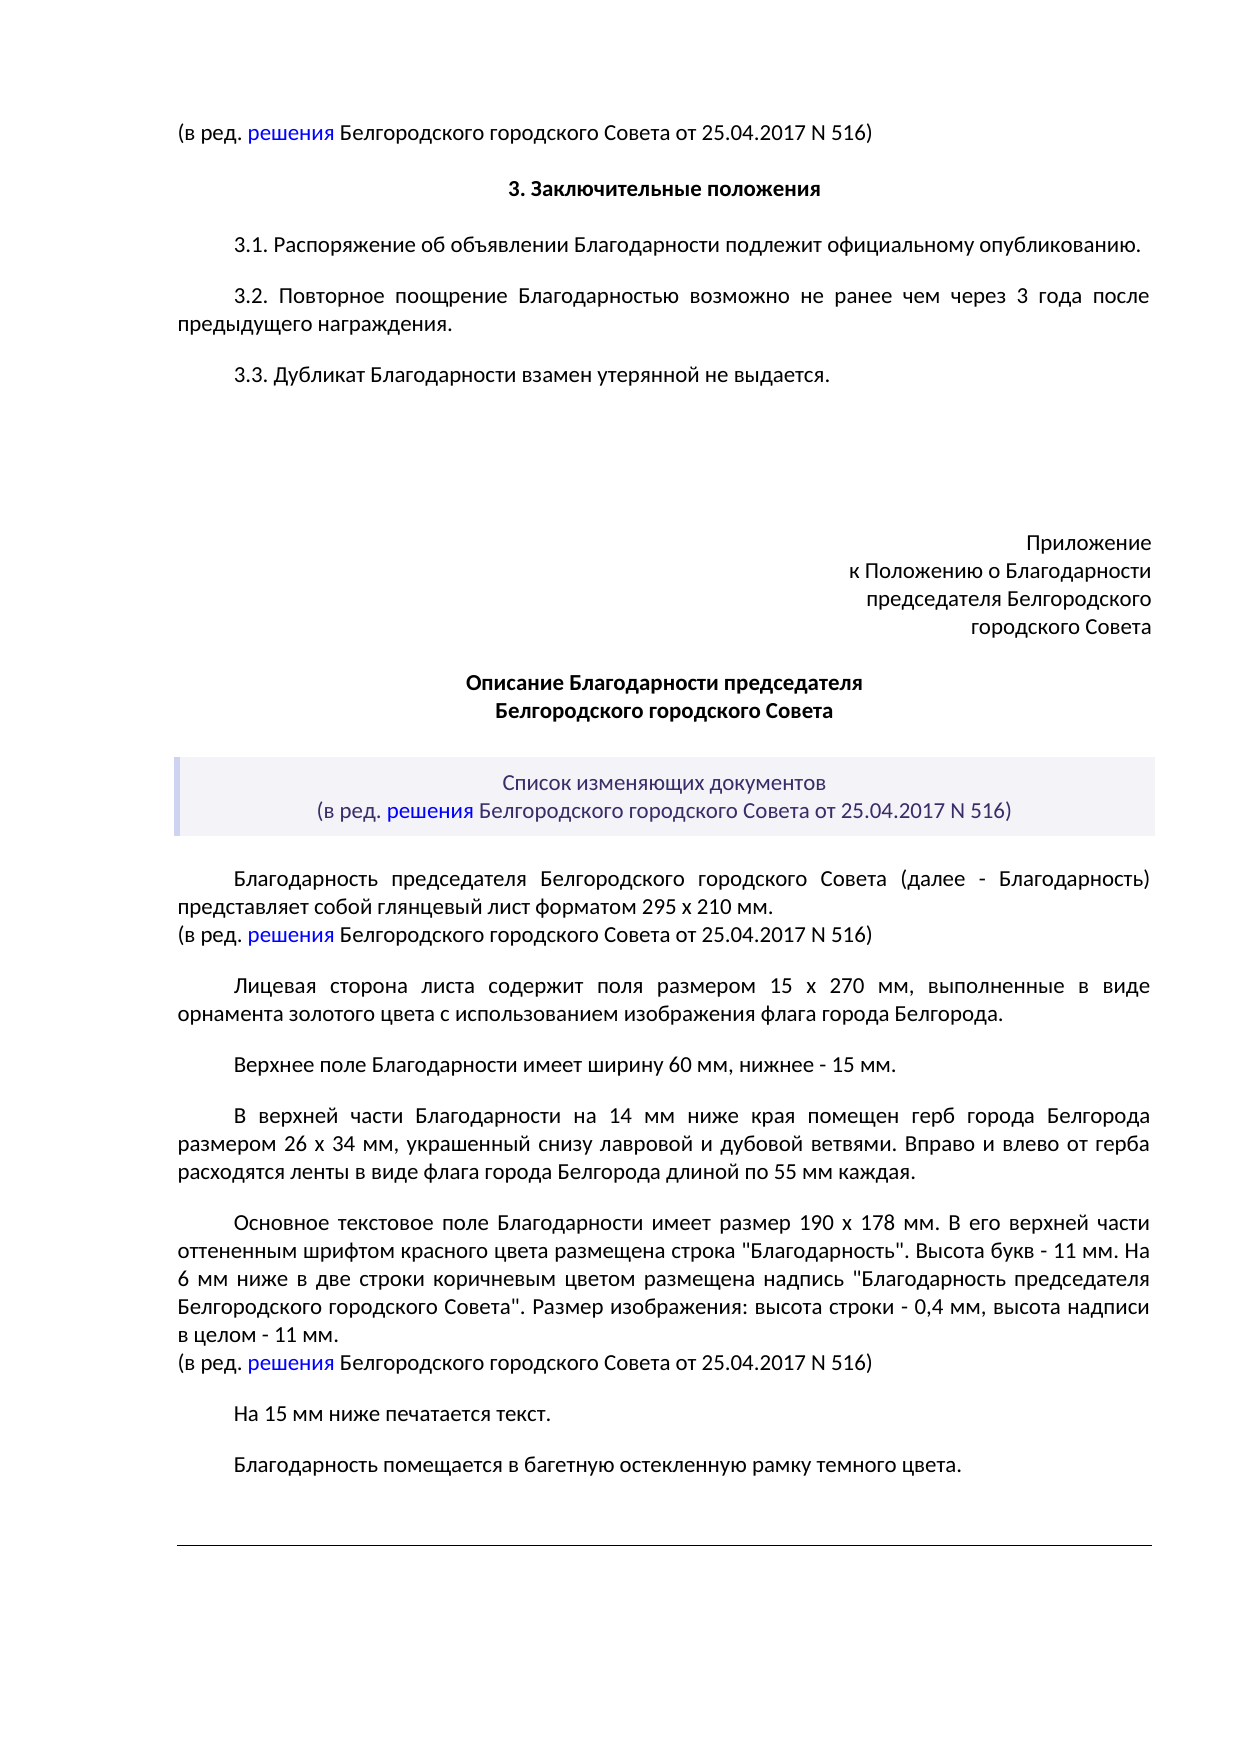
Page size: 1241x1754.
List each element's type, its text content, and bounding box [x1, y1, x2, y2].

title 3. Заключительные положения [177, 174, 1152, 202]
table_header Список изменяющих документов (в ред. решения Белгородского городского Совета от 25.04.2017 N 516) [180, 757, 1149, 836]
text 3.2. Повторное поощрение Благодарностью возможно не ранее чем через 3 года после предыдущего награждения. [177, 281, 1152, 337]
text городского Совета [177, 612, 1152, 640]
title Описание Благодарности председателя [177, 668, 1152, 696]
text к Положению о Благодарности [177, 556, 1152, 584]
text 3.3. Дубликат Благодарности взамен утерянной не выдается. [177, 360, 1152, 388]
text Приложение [177, 528, 1152, 556]
text Верхнее поле Благодарности имеет ширину 60 мм, нижнее - 15 мм. [177, 1050, 1152, 1078]
title Белгородского городского Совета [177, 696, 1152, 724]
text (в ред. решения Белгородского городского Совета от 25.04.2017 N 516) [177, 1348, 1152, 1376]
text Лицевая сторона листа содержит поля размером 15 x 270 мм, выполненные в виде орнамента золотого цвета с использованием изображения флага города Белгорода. [177, 971, 1152, 1027]
text 3.1. Распоряжение об объявлении Благодарности подлежит официальному опубликованию. [177, 230, 1152, 258]
text Благодарность помещается в багетную остекленную рамку темного цвета. [177, 1450, 1152, 1478]
text На 15 мм ниже печатается текст. [177, 1399, 1152, 1427]
text Основное текстовое поле Благодарности имеет размер 190 x 178 мм. В его верхней части оттененным шрифтом красного цвета размещена строка "Благодарность". Высота букв - 11 мм. На 6 мм ниже в две строки коричневым цветом размещена надпись "Благодарность председателя Белгородского городского Совета". Размер изображения: высота строки - 0,4 мм, высота надписи в целом - 11 мм. [177, 1208, 1152, 1348]
text председателя Белгородского [177, 584, 1152, 612]
text (в ред. решения Белгородского городского Совета от 25.04.2017 N 516) [177, 920, 1152, 948]
text В верхней части Благодарности на 14 мм ниже края помещен герб города Белгорода размером 26 x 34 мм, украшенный снизу лавровой и дубовой ветвями. Вправо и влево от герба расходятся ленты в виде флага города Белгорода длиной по 55 мм каждая. [177, 1101, 1152, 1185]
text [177, 118, 1152, 146]
text Благодарность председателя Белгородского городского Совета (далее - Благодарность) представляет собой глянцевый лист форматом 295 x 210 мм. [177, 864, 1152, 920]
